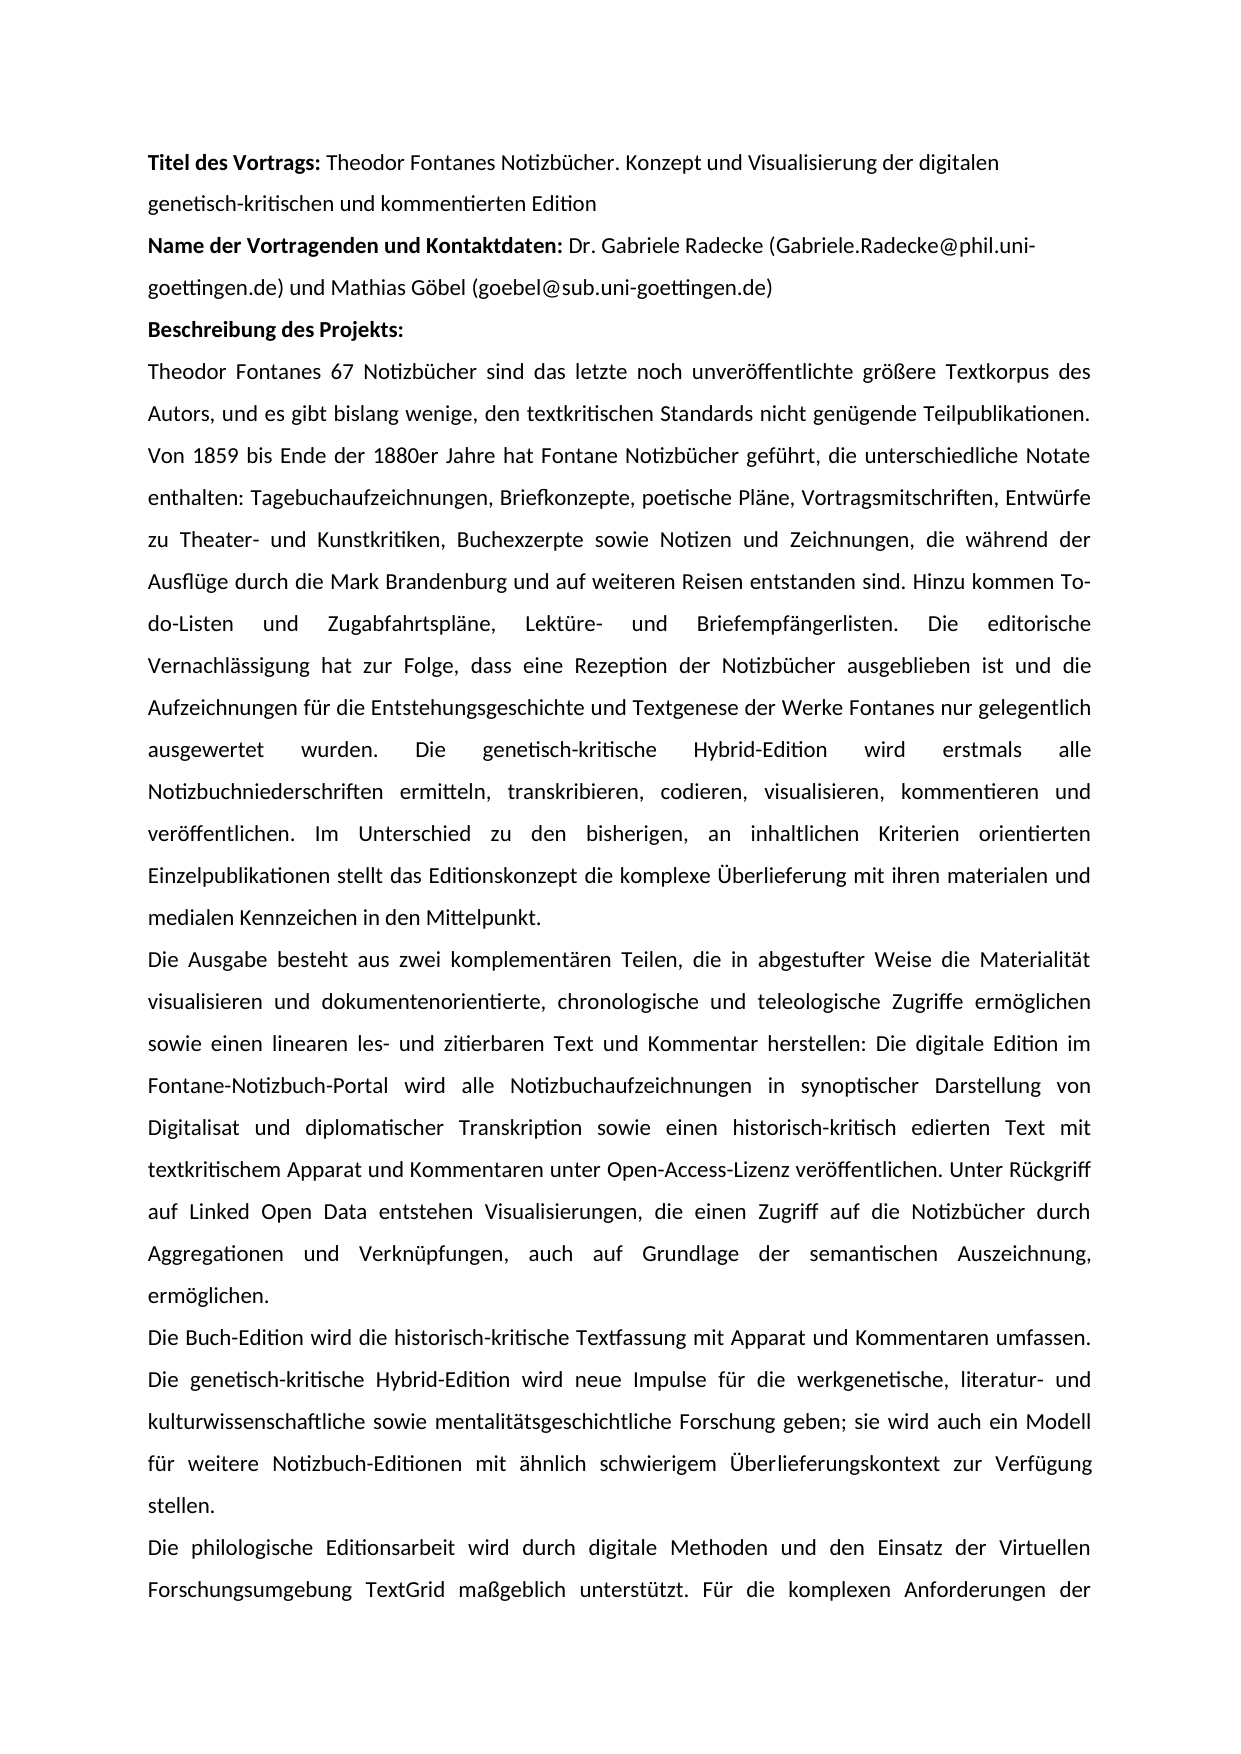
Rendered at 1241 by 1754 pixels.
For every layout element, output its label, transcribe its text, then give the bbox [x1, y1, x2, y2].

text Theodor Fontanes 67 Notizbücher sind das letzte noch unveröffentlichte größere Textkorpus des Autors, und es gibt bislang wenige, den textkritischen Standards nicht genügende Teilpublikationen. Von 1859 bis Ende der 1880er Jahre hat Fontane Notizbücher geführt, die unterschiedliche Notate enthalten: Tagebuchaufzeichnungen, Briefkonzepte, poetische Pläne, Vortragsmitschriften, Entwürfe zu Theater- und Kunstkritiken, Buchexzerpte sowie Notizen und Zeichnungen, die während der Ausflüge durch die Mark Brandenburg und auf weiteren Reisen entstanden sind. Hinzu kommen To-do-Listen und Zugabfahrtspläne, Lektüre- und Briefempfängerlisten. Die editorische Vernachlässigung hat zur Folge, dass eine Rezeption der Notizbücher ausgeblieben ist und die Aufzeichnungen für die Entstehungsgeschichte und Textgenese der Werke Fontanes nur gelegentlich ausgewertet wurden. Die genetisch-kritische Hybrid-Edition wird erstmals alle Notizbuchniederschriften ermitteln, transkribieren, codieren, visualisieren, kommentieren und veröffentlichen. Im Unterschied zu den bisherigen, an inhaltlichen Kriterien orientierten Einzelpublikationen stellt das Editionskonzept die komplexe Überlieferung mit ihren materialen und medialen Kennzeichen in den Mittelpunkt. [148, 357, 1093, 931]
text Die Buch-Edition wird die historisch-kritische Textfassung mit Apparat und Kommentaren umfassen. Die genetisch-kritische Hybrid-Edition wird neue Impulse für die werkgenetische, literatur- und kulturwissenschaftliche sowie mentalitätsgeschichtliche Forschung geben; sie wird auch ein Modell für weitere Notizbuch-Editionen mit ähnlich schwierigem Überlieferungskontext zur Verfügung stellen. [148, 1323, 1093, 1519]
text Beschreibung des Projekts: [148, 316, 1093, 343]
text Name der Vortragenden und Kontaktdaten: Dr. Gabriele Radecke (Gabriele.Radecke@phil.uni-goettingen.de) und Mathias Göbel (goebel@sub.uni-goettingen.de) [148, 232, 1093, 302]
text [148, 1533, 1093, 1603]
text Titel des Vortrags: Theodor Fontanes Notizbücher. Konzept und Visualisierung der digitalen genetisch-kritischen und kommentierten Edition [148, 148, 1093, 218]
text Die Ausgabe besteht aus zwei komplementären Teilen, die in abgestufter Weise die Materialität visualisieren und dokumentenorientierte, chronologische und teleologische Zugriffe ermöglichen sowie einen linearen les- und zitierbaren Text und Kommentar herstellen: Die digitale Edition im Fontane-Notizbuch-Portal wird alle Notizbuchaufzeichnungen in synoptischer Darstellung von Digitalisat und diplomatischer Transkription sowie einen historisch-kritisch edierten Text mit textkritischem Apparat und Kommentaren unter Open-Access-Lizenz veröffentlichen. Unter Rückgriff auf Linked Open Data entstehen Visualisierungen, die einen Zugriff auf die Notizbücher durch Aggregationen und Verknüpfungen, auch auf Grundlage der semantischen Auszeichnung, ermöglichen. [148, 945, 1093, 1309]
